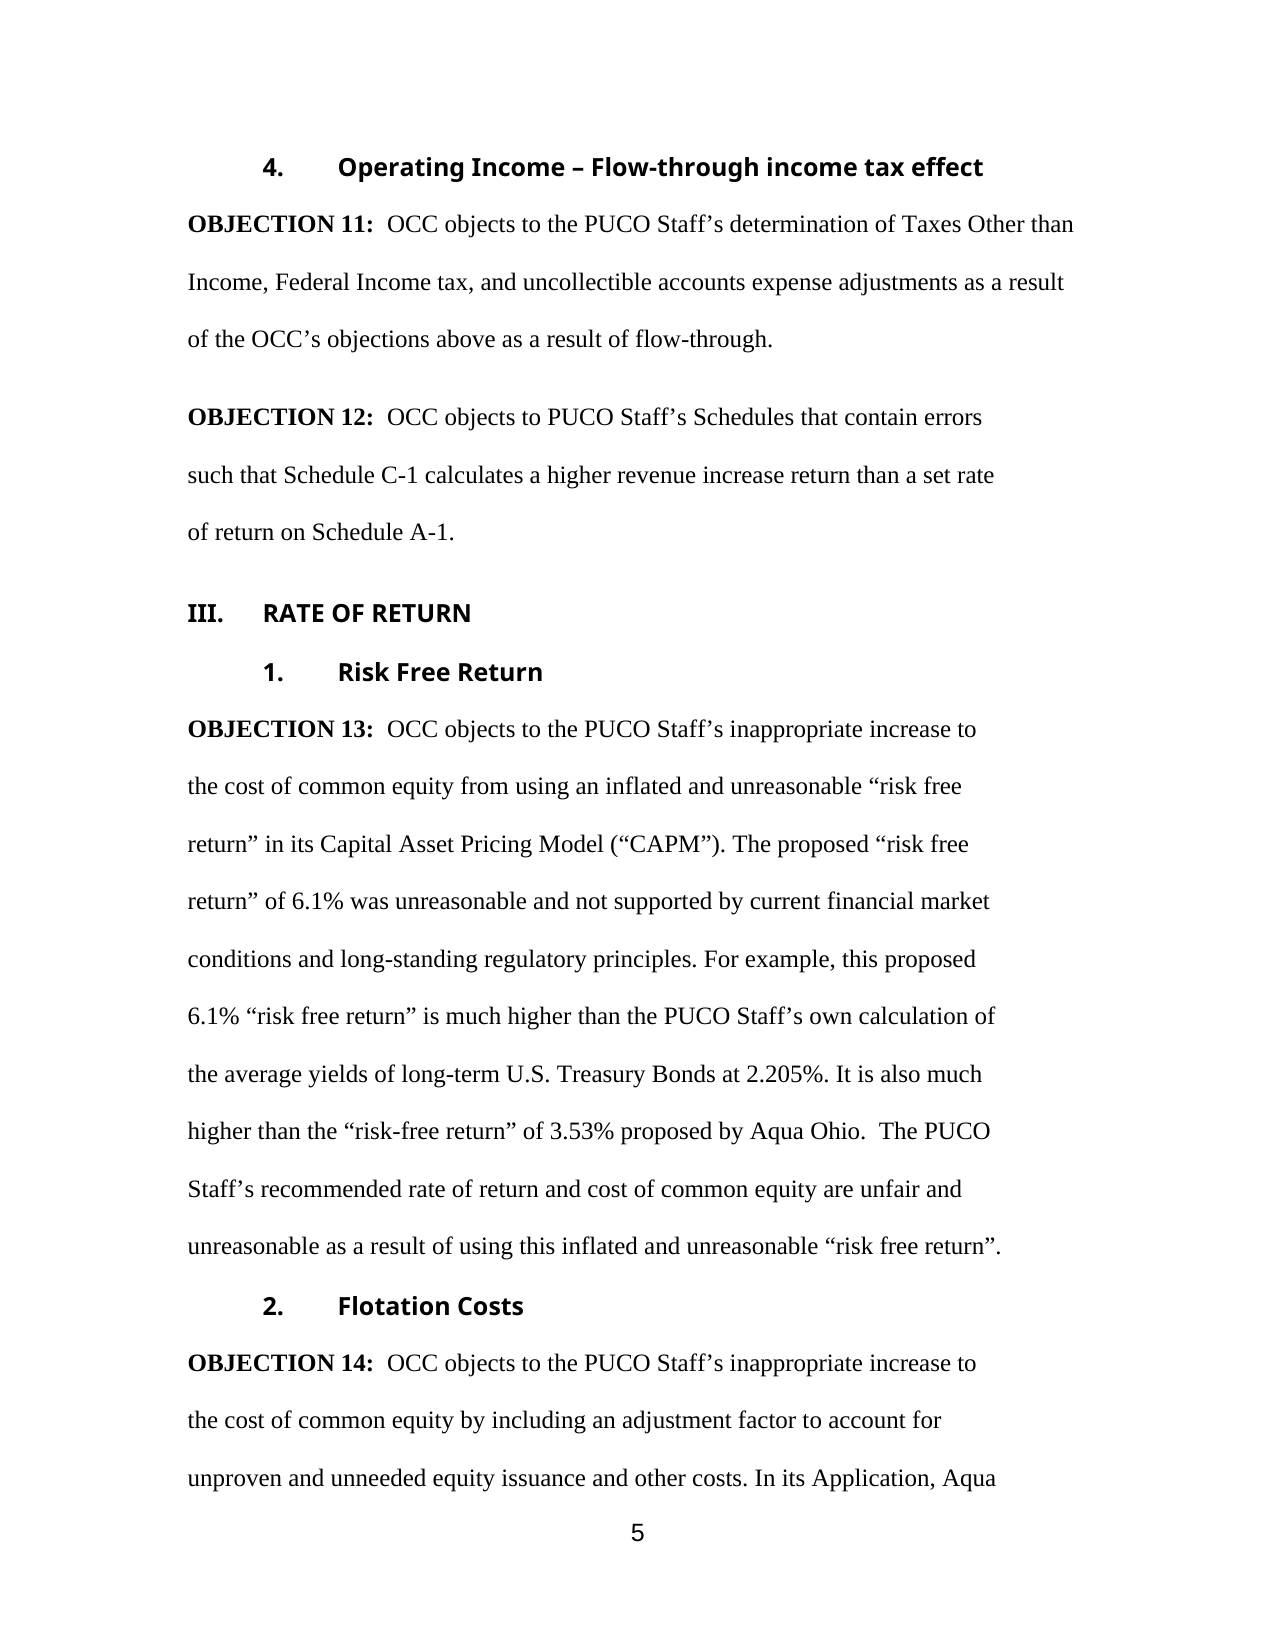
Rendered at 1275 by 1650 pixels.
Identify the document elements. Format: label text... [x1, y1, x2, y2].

subtitle 4. Operating Income – Flow-through income tax effect [262, 150, 1087, 184]
text OBJECTION 12: OCC objects to PUCO Staff’s Schedules that contain errors such that Schedule C-1 calculates a higher revenue increase return than a set rate of return on Schedule A-1. [187, 402, 1012, 546]
text OBJECTION 11: OCC objects to the PUCO Staff’s determination of Taxes Other than Income, Federal Income tax, and uncollectible accounts expense adjustments as a result of the OCC’s objections above as a result of flow-through. [187, 209, 1087, 353]
subtitle 1. Risk Free Return [262, 655, 1087, 689]
text OBJECTION 13: OCC objects to the PUCO Staff’s inappropriate increase to the cost of common equity from using an inflated and unreasonable “risk free return” in its Capital Asset Pricing Model (“CAPM”). The proposed “risk free return” of 6.1% was unreasonable and not supported by current financial market conditions and long-standing regulatory principles. For example, this proposed 6.1% “risk free return” is much higher than the PUCO Staff’s own calculation of the average yields of long-term U.S. Treasury Bonds at 2.205%. It is also much higher than the “risk-free return” of 3.53% proposed by Aqua Ohio. The PUCO Staff’s recommended rate of return and cost of common equity are unfair and unreasonable as a result of using this inflated and unreasonable “risk free return”. [187, 714, 1012, 1260]
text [187, 1348, 1012, 1492]
subtitle 2. Flotation Costs [262, 1289, 1087, 1323]
subtitle III. RATE OF RETURN [187, 596, 1087, 630]
